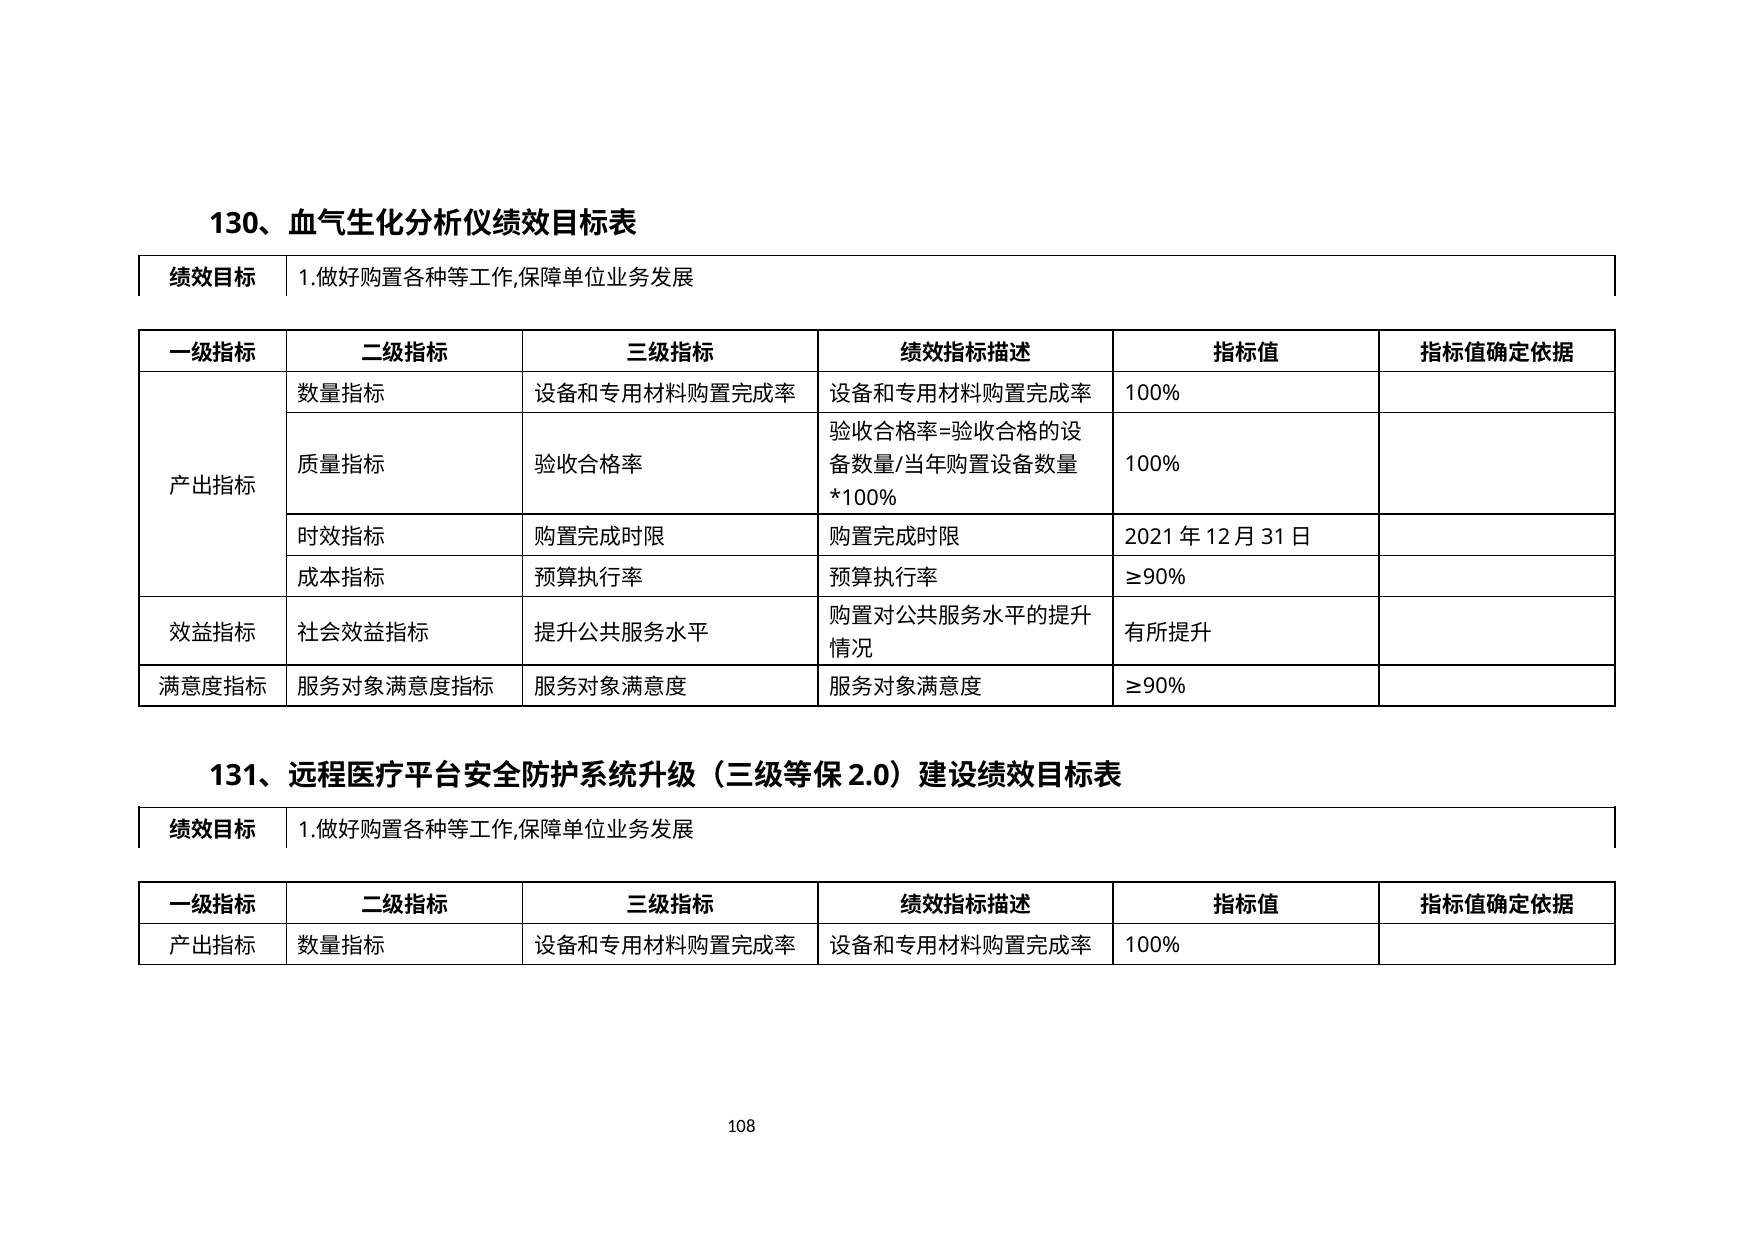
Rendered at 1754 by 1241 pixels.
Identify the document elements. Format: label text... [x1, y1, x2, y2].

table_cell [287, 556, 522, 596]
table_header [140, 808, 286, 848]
text 131、远程医疗平台安全防护系统升级（三级等保2.0）建设绩效目标表 [150, 740, 1604, 806]
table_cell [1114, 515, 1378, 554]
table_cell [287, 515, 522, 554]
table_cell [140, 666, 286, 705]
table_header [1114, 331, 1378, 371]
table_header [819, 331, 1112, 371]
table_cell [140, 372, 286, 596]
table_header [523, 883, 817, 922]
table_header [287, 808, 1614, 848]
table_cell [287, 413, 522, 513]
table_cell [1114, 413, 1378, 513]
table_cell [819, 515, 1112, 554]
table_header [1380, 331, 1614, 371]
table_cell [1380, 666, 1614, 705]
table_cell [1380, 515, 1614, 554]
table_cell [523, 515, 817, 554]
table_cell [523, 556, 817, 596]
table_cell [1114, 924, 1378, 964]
text 130、血气生化分析仪绩效目标表 [150, 188, 1604, 254]
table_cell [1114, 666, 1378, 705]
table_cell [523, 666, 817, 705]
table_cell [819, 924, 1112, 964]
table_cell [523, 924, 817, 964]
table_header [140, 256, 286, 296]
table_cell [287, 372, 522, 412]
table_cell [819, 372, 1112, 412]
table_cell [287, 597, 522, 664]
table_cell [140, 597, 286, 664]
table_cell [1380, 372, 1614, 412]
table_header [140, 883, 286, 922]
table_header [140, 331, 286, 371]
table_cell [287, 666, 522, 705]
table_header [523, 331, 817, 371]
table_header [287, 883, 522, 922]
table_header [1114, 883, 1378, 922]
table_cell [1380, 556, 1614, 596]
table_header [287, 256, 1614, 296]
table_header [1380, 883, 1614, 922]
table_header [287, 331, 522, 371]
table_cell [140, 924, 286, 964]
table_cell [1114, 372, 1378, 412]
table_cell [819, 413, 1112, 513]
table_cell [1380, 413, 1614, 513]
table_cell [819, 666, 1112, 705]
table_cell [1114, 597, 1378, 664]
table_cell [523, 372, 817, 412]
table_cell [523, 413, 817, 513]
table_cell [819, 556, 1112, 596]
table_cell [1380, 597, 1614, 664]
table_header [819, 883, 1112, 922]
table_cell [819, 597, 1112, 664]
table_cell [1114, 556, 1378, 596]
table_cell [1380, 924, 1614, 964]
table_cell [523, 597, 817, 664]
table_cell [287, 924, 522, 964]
